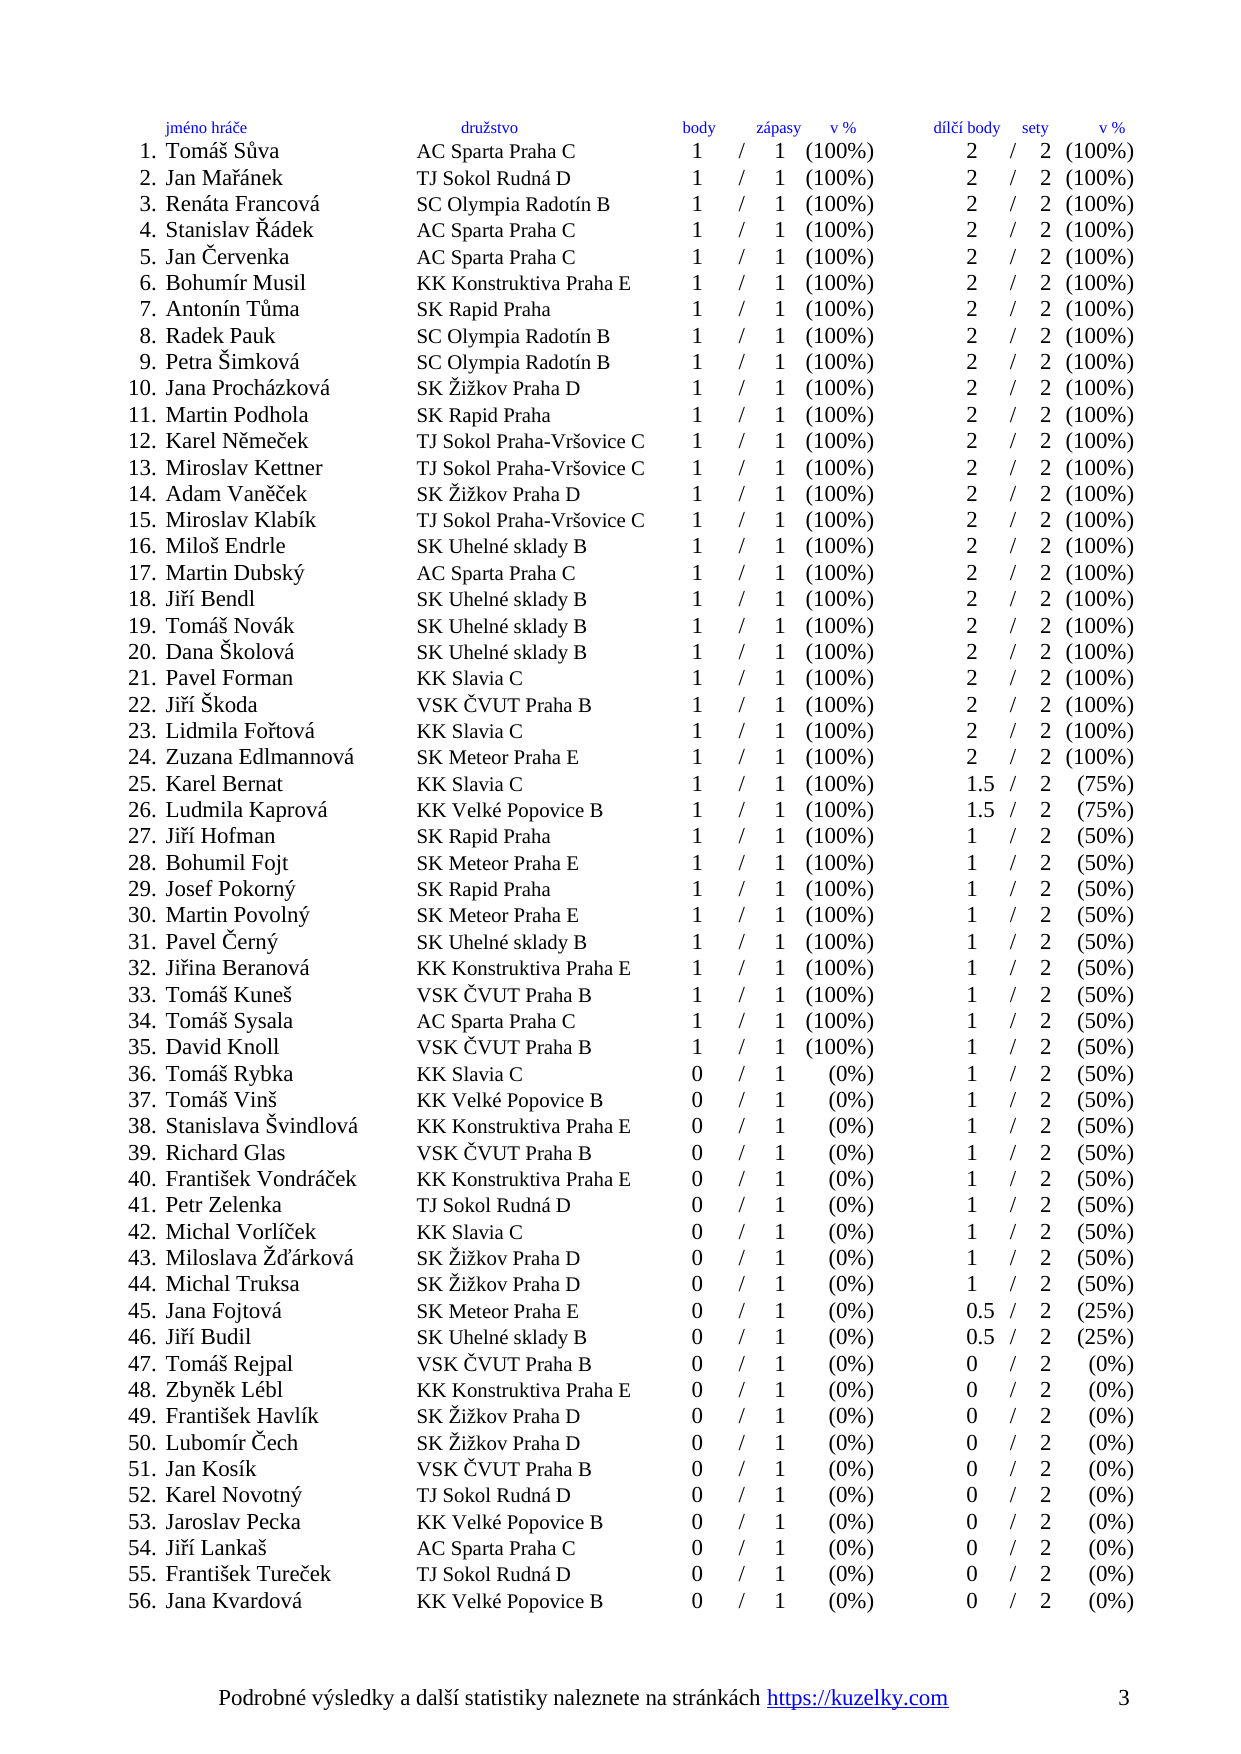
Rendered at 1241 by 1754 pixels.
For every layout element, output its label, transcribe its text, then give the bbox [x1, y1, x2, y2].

text 1. Tomáš Sůva AC Sparta Praha C 1 / 1 (100%) 2 / 2 (100%) [106, 137, 1134, 164]
text 28. Bohumil Fojt SK Meteor Praha E 1 / 1 (100%) 1 / 2 (50%) [106, 849, 1134, 875]
text 19. Tomáš Novák SK Uhelné sklady B 1 / 1 (100%) 2 / 2 (100%) [106, 612, 1134, 638]
text 25. Karel Bernat KK Slavia C 1 / 1 (100%) 1.5 / 2 (75%) [106, 770, 1134, 796]
text 20. Dana Školová SK Uhelné sklady B 1 / 1 (100%) 2 / 2 (100%) [106, 638, 1134, 664]
text 4. Stanislav Řádek AC Sparta Praha C 1 / 1 (100%) 2 / 2 (100%) [106, 216, 1134, 243]
text 41. Petr Zelenka TJ Sokol Rudná D 0 / 1 (0%) 1 / 2 (50%) [106, 1191, 1134, 1218]
text 35. David Knoll VSK ČVUT Praha B 1 / 1 (100%) 1 / 2 (50%) [106, 1033, 1134, 1060]
text 37. Tomáš Vinš KK Velké Popovice B 0 / 1 (0%) 1 / 2 (50%) [106, 1086, 1134, 1112]
text 9. Petra Šimková SC Olympia Radotín B 1 / 1 (100%) 2 / 2 (100%) [106, 348, 1134, 374]
text 47. Tomáš Rejpal VSK ČVUT Praha B 0 / 1 (0%) 0 / 2 (0%) [106, 1349, 1134, 1376]
text 45. Jana Fojtová SK Meteor Praha E 0 / 1 (0%) 0.5 / 2 (25%) [106, 1297, 1134, 1323]
text 30. Martin Povolný SK Meteor Praha E 1 / 1 (100%) 1 / 2 (50%) [106, 902, 1134, 928]
text 31. Pavel Černý SK Uhelné sklady B 1 / 1 (100%) 1 / 2 (50%) [106, 928, 1134, 954]
text 43. Miloslava Žďárková SK Žižkov Praha D 0 / 1 (0%) 1 / 2 (50%) [106, 1244, 1134, 1271]
text 8. Radek Pauk SC Olympia Radotín B 1 / 1 (100%) 2 / 2 (100%) [106, 322, 1134, 348]
text 52. Karel Novotný TJ Sokol Rudná D 0 / 1 (0%) 0 / 2 (0%) [106, 1481, 1134, 1508]
text 34. Tomáš Sysala AC Sparta Praha C 1 / 1 (100%) 1 / 2 (50%) [106, 1007, 1134, 1033]
text 27. Jiří Hofman SK Rapid Praha 1 / 1 (100%) 1 / 2 (50%) [106, 822, 1134, 849]
text 11. Martin Podhola SK Rapid Praha 1 / 1 (100%) 2 / 2 (100%) [106, 401, 1134, 427]
text 15. Miroslav Klabík TJ Sokol Praha-Vršovice C 1 / 1 (100%) 2 / 2 (100%) [106, 506, 1134, 533]
text 3. Renáta Francová SC Olympia Radotín B 1 / 1 (100%) 2 / 2 (100%) [106, 190, 1134, 216]
text 14. Adam Vaněček SK Žižkov Praha D 1 / 1 (100%) 2 / 2 (100%) [106, 480, 1134, 506]
text 50. Lubomír Čech SK Žižkov Praha D 0 / 1 (0%) 0 / 2 (0%) [106, 1429, 1134, 1455]
text 12. Karel Němeček TJ Sokol Praha-Vršovice C 1 / 1 (100%) 2 / 2 (100%) [106, 427, 1134, 453]
text 23. Lidmila Fořtová KK Slavia C 1 / 1 (100%) 2 / 2 (100%) [106, 717, 1134, 743]
text 38. Stanislava Švindlová KK Konstruktiva Praha E 0 / 1 (0%) 1 / 2 (50%) [106, 1112, 1134, 1139]
text 49. František Havlík SK Žižkov Praha D 0 / 1 (0%) 0 / 2 (0%) [106, 1402, 1134, 1429]
text 18. Jiří Bendl SK Uhelné sklady B 1 / 1 (100%) 2 / 2 (100%) [106, 585, 1134, 612]
text 46. Jiří Budil SK Uhelné sklady B 0 / 1 (0%) 0.5 / 2 (25%) [106, 1323, 1134, 1349]
text 40. František Vondráček KK Konstruktiva Praha E 0 / 1 (0%) 1 / 2 (50%) [106, 1165, 1134, 1191]
text 5. Jan Červenka AC Sparta Praha C 1 / 1 (100%) 2 / 2 (100%) [106, 243, 1134, 269]
text 13. Miroslav Kettner TJ Sokol Praha-Vršovice C 1 / 1 (100%) 2 / 2 (100%) [106, 453, 1134, 480]
text 2. Jan Mařánek TJ Sokol Rudná D 1 / 1 (100%) 2 / 2 (100%) [106, 164, 1134, 190]
text 32. Jiřina Beranová KK Konstruktiva Praha E 1 / 1 (100%) 1 / 2 (50%) [106, 954, 1134, 981]
text 33. Tomáš Kuneš VSK ČVUT Praha B 1 / 1 (100%) 1 / 2 (50%) [106, 981, 1134, 1007]
text 26. Ludmila Kaprová KK Velké Popovice B 1 / 1 (100%) 1.5 / 2 (75%) [106, 796, 1134, 822]
text 22. Jiří Škoda VSK ČVUT Praha B 1 / 1 (100%) 2 / 2 (100%) [106, 691, 1134, 717]
text 51. Jan Kosík VSK ČVUT Praha B 0 / 1 (0%) 0 / 2 (0%) [106, 1455, 1134, 1481]
text jméno hráče družstvo body zápasy v % dílčí body sety v % [106, 118, 1134, 137]
text 39. Richard Glas VSK ČVUT Praha B 0 / 1 (0%) 1 / 2 (50%) [106, 1139, 1134, 1165]
text 17. Martin Dubský AC Sparta Praha C 1 / 1 (100%) 2 / 2 (100%) [106, 559, 1134, 585]
text 21. Pavel Forman KK Slavia C 1 / 1 (100%) 2 / 2 (100%) [106, 664, 1134, 691]
text 42. Michal Vorlíček KK Slavia C 0 / 1 (0%) 1 / 2 (50%) [106, 1218, 1134, 1244]
text 48. Zbyněk Lébl KK Konstruktiva Praha E 0 / 1 (0%) 0 / 2 (0%) [106, 1376, 1134, 1402]
text 44. Michal Truksa SK Žižkov Praha D 0 / 1 (0%) 1 / 2 (50%) [106, 1271, 1134, 1297]
text 53. Jaroslav Pecka KK Velké Popovice B 0 / 1 (0%) 0 / 2 (0%) [106, 1508, 1134, 1534]
text 29. Josef Pokorný SK Rapid Praha 1 / 1 (100%) 1 / 2 (50%) [106, 875, 1134, 902]
text 36. Tomáš Rybka KK Slavia C 0 / 1 (0%) 1 / 2 (50%) [106, 1060, 1134, 1086]
text 7. Antonín Tůma SK Rapid Praha 1 / 1 (100%) 2 / 2 (100%) [106, 295, 1134, 322]
text 54. Jiří Lankaš AC Sparta Praha C 0 / 1 (0%) 0 / 2 (0%) [106, 1534, 1134, 1560]
text 6. Bohumír Musil KK Konstruktiva Praha E 1 / 1 (100%) 2 / 2 (100%) [106, 269, 1134, 295]
text 24. Zuzana Edlmannová SK Meteor Praha E 1 / 1 (100%) 2 / 2 (100%) [106, 743, 1134, 770]
text 10. Jana Procházková SK Žižkov Praha D 1 / 1 (100%) 2 / 2 (100%) [106, 374, 1134, 401]
text 56. Jana Kvardová KK Velké Popovice B 0 / 1 (0%) 0 / 2 (0%) [106, 1587, 1134, 1613]
text 16. Miloš Endrle SK Uhelné sklady B 1 / 1 (100%) 2 / 2 (100%) [106, 533, 1134, 559]
text 55. František Tureček TJ Sokol Rudná D 0 / 1 (0%) 0 / 2 (0%) [106, 1560, 1134, 1587]
